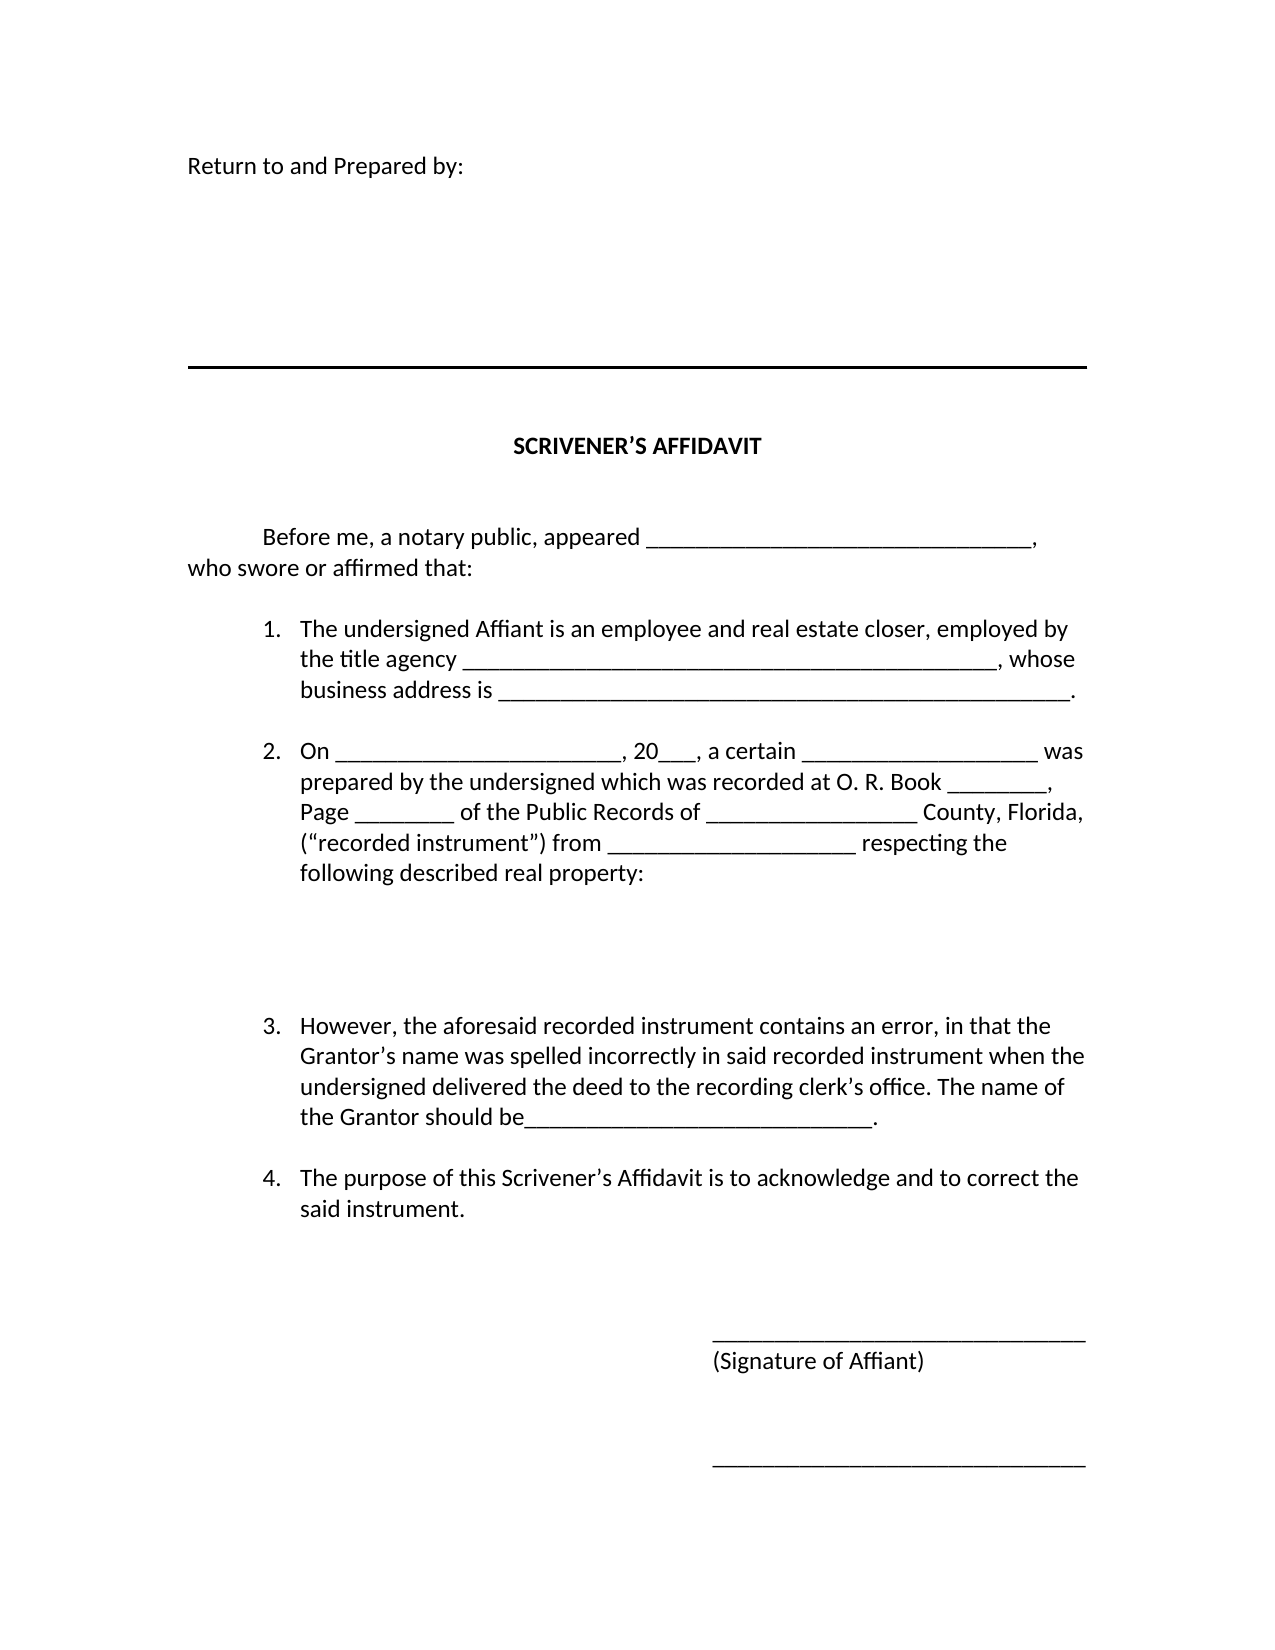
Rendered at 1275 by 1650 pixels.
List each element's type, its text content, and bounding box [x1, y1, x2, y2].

text ______________________________ [712, 1315, 1087, 1346]
subtitle SCRIVENER’S AFFIDAVIT [187, 430, 1087, 460]
text Return to and Prepared by: [187, 150, 1087, 181]
list The purpose of this Scrivener’s Affidavit is to acknowledge and to correct the said instrument. [262, 1162, 1087, 1223]
text Before me, a notary public, appeared _______________________________, who swore or affirmed that: [187, 521, 1087, 582]
text ______________________________ [637, 1440, 1087, 1471]
text (Signature of Affiant) [712, 1346, 1087, 1376]
list On _______________________, 20___, a certain ___________________ was prepared by the undersigned which was recorded at O. R. Book ________, Page ________ of the Public Records of _________________ County, Florida, (“recorded instrument”) from ____________________ respecting the following described real property: [262, 735, 1087, 888]
list However, the aforesaid recorded instrument contains an error, in that the Grantor’s name was spelled incorrectly in said recorded instrument when the undersigned delivered the deed to the recording clerk’s office. The name of the Grantor should be____________________________. [262, 1010, 1087, 1132]
list The undersigned Affiant is an employee and real estate closer, employed by the title agency ___________________________________________, whose business address is ______________________________________________. [262, 613, 1087, 704]
